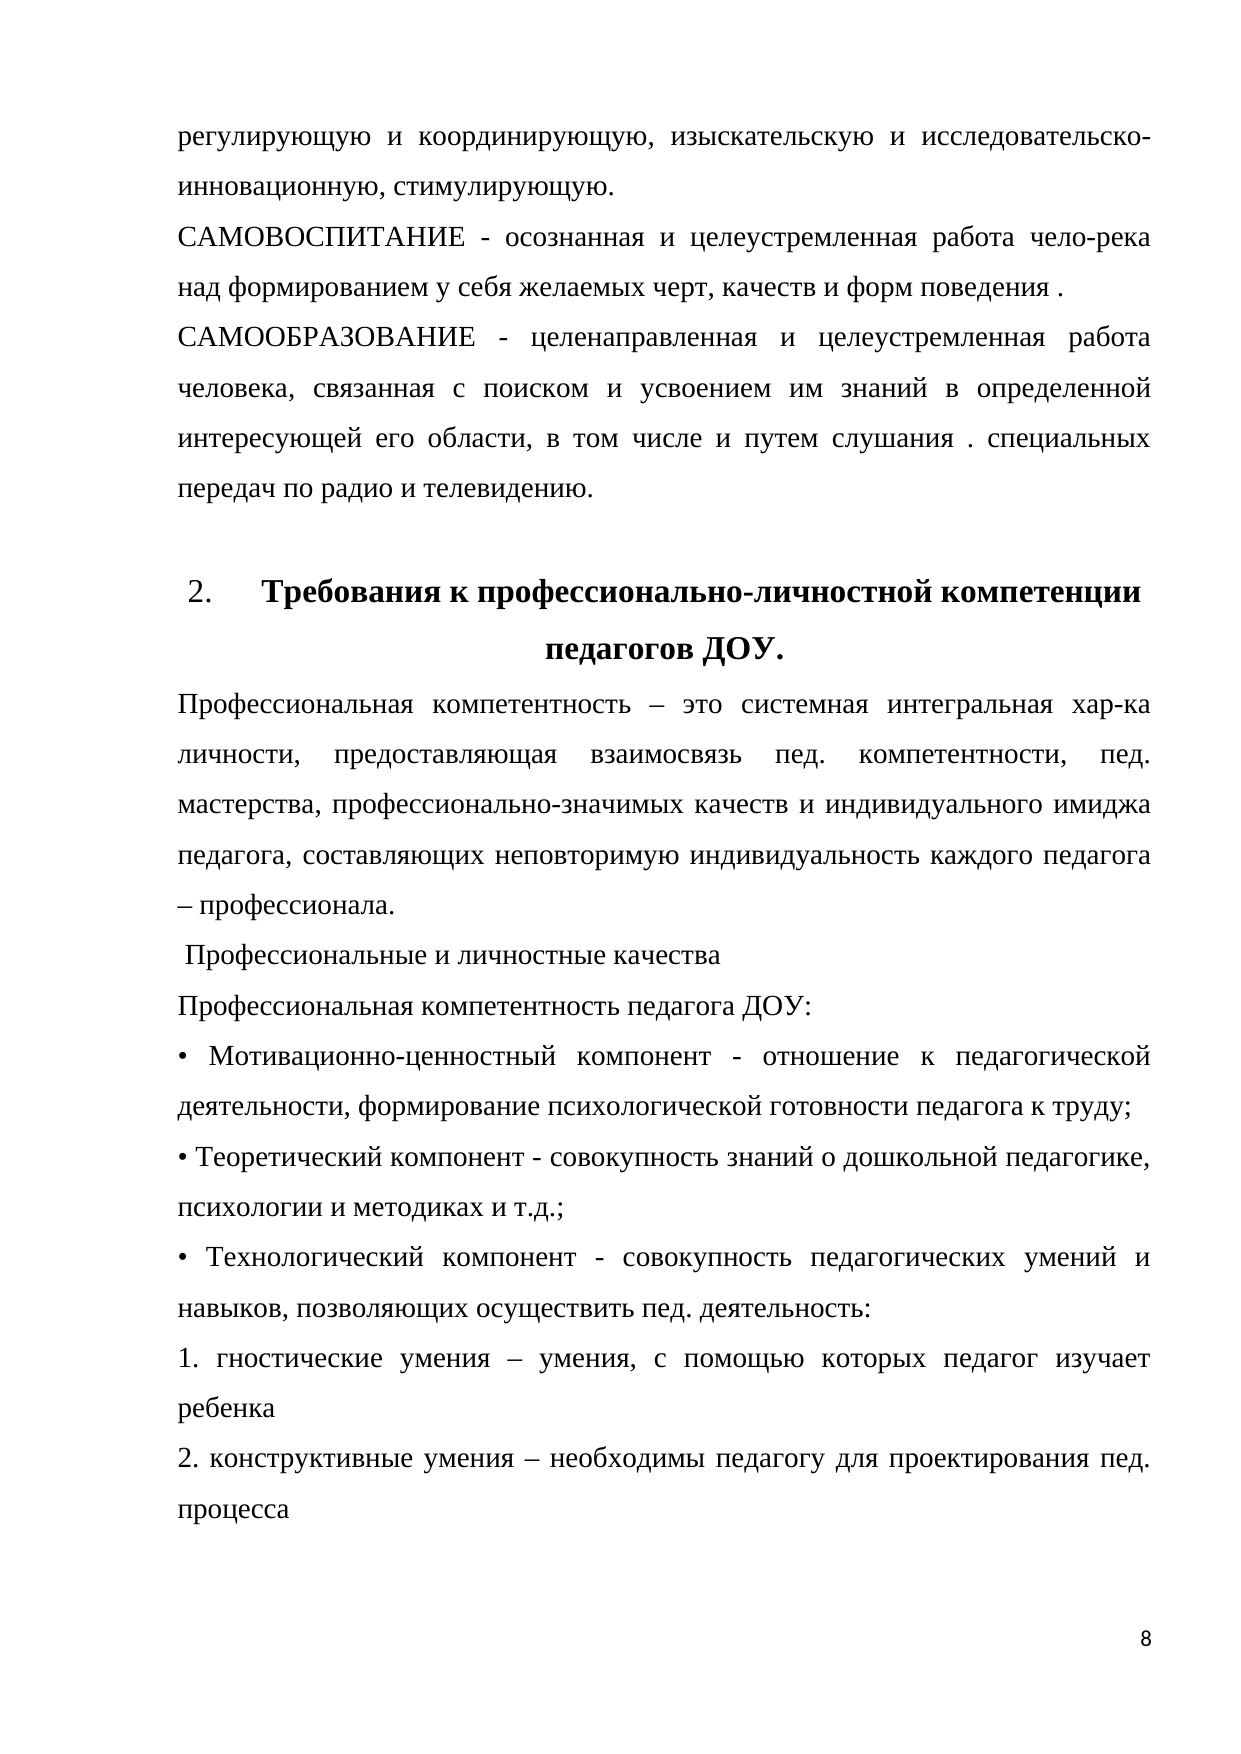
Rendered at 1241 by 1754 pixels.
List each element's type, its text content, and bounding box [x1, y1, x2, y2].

text САМООБРАЗОВАНИЕ - целенаправленная и целеустремленная работа человека, связанная с поиском и усвоением им знаний в определенной интересующей его области, в том числе и путем слушания . специальных передач по радио и телевидению. [177, 319, 1152, 504]
text 2. Требования к профессионально-личностной компетенции педагогов ДОУ. [177, 571, 1152, 667]
text Профессиональная компетентность педагога ДОУ: [177, 988, 1152, 1021]
text Профессиональная компетентность – это системная интегральная хар-ка личности, предоставляющая взаимосвязь пед. компетентности, пед. мастерства, профессионально-значимых качеств и индивидуального имиджа педагога, составляющих неповторимую индивидуальность каждого педагога – профессионала. [177, 686, 1152, 921]
text • Теоретический компонент - совокупность знаний о дошкольной педагогике, психологии и методиках и т.д.; [177, 1139, 1152, 1223]
text • Технологический компонент - совокупность педагогических умений и навыков, позволяющих осуществить пед. деятельность: [177, 1239, 1152, 1323]
text 2. конструктивные умения – необходимы педагогу для проектирования пед. процесса [177, 1441, 1152, 1524]
text 1. гностические умения – умения, с помощью которых педагог изучает ребенка [177, 1340, 1152, 1424]
text Профессиональные и личностные качества [177, 937, 1152, 971]
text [177, 118, 1152, 202]
text САМОВОСПИТАНИЕ - осознанная и целеустремленная работа чело-река над формированием у себя желаемых черт, качеств и форм поведения . [177, 219, 1152, 303]
text • Мотивационно-ценностный компонент - отношение к педагогической деятельности, формирование психологической готовности педагога к труду; [177, 1038, 1152, 1122]
